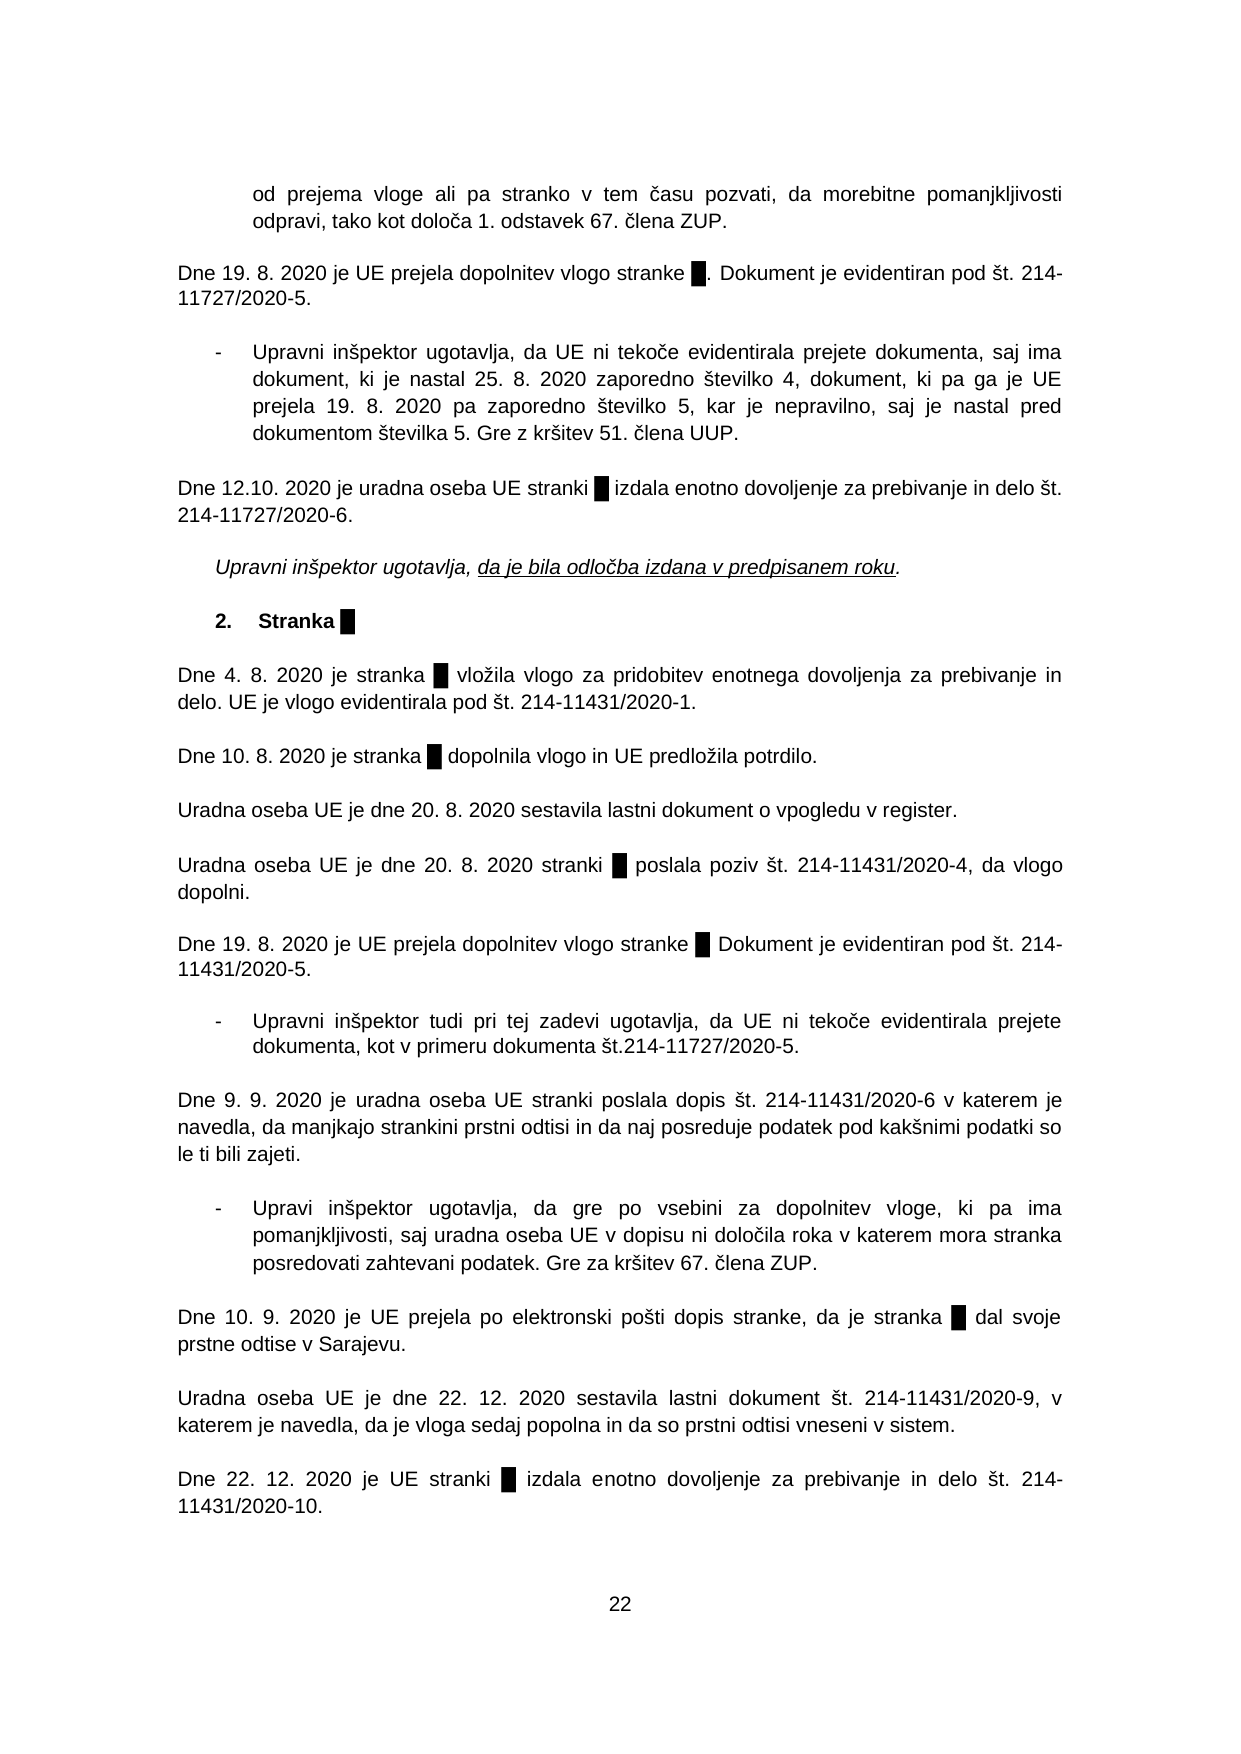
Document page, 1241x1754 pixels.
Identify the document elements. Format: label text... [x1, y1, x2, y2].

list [215, 179, 1063, 234]
list Upravi inšpektor ugotavlja, da gre po vsebini za dopolnitev vloge, ki pa ima pomanjkljivosti, saj uradna oseba UE v dopisu ni določila roka v katerem mora stranka posredovati zahtevani podatek. Gre za kršitev 67. člena ZUP. [215, 1194, 1063, 1275]
list Stranka █ [215, 607, 1063, 634]
text Dne 9. 9. 2020 je uradna oseba UE stranki poslala dopis št. 214-11431/2020-6 v katerem je navedla, da manjkajo strankini prstni odtisi in da naj posreduje podatek pod kakšnimi podatki so le ti bili zajeti. [177, 1086, 1063, 1167]
list Upravni inšpektor ugotavlja, da UE ni tekoče evidentirala prejete dokumenta, saj ima dokument, ki je nastal 25. 8. 2020 zaporedno številko 4, dokument, ki pa ga je UE prejela 19. 8. 2020 pa zaporedno številko 5, kar je nepravilno, saj je nastal pred dokumentom številka 5. Gre z kršitev 51. člena UUP. [215, 338, 1063, 446]
text Uradna oseba UE je dne 20. 8. 2020 stranki █ poslala poziv št. 214-11431/2020-4, da vlogo dopolni. [177, 850, 1063, 904]
text Dne 10. 8. 2020 je stranka █ dopolnila vlogo in UE predložila potrdilo. [177, 742, 1063, 769]
text Dne 4. 8. 2020 je stranka █ vložila vlogo za pridobitev enotnega dovoljenja za prebivanje in delo. UE je vlogo evidentirala pod št. 214-11431/2020-1. [177, 661, 1063, 715]
text Dne 19. 8. 2020 je UE prejela dopolnitev vlogo stranke █ Dokument je evidentiran pod št. 214-11431/2020-5. [177, 932, 1063, 982]
text Dne 10. 9. 2020 je UE prejela po elektronski pošti dopis stranke, da je stranka █ dal svoje prstne odtise v Sarajevu. [177, 1302, 1063, 1357]
text Dne 22. 12. 2020 je UE stranki █ izdala enotno dovoljenje za prebivanje in delo št. 214-11431/2020-10. [177, 1465, 1063, 1519]
text Dne 19. 8. 2020 je UE prejela dopolnitev vlogo stranke █. Dokument je evidentiran pod št. 214-11727/2020-5. [177, 261, 1063, 311]
text Uradna oseba UE je dne 20. 8. 2020 sestavila lastni dokument o vpogledu v register. [177, 796, 1063, 823]
text Dne 12.10. 2020 je uradna oseba UE stranki █ izdala enotno dovoljenje za prebivanje in delo št. 214-11727/2020-6. [177, 473, 1063, 527]
list Upravni inšpektor ugotavlja, da je bila odločba izdana v predpisanem roku. [215, 554, 1063, 579]
list Upravni inšpektor tudi pri tej zadevi ugotavlja, da UE ni tekoče evidentirala prejete dokumenta, kot v primeru dokumenta št.214-11727/2020-5. [215, 1009, 1063, 1059]
text Uradna oseba UE je dne 22. 12. 2020 sestavila lastni dokument št. 214-11431/2020-9, v katerem je navedla, da je vloga sedaj popolna in da so prstni odtisi vneseni v sistem. [177, 1384, 1063, 1438]
